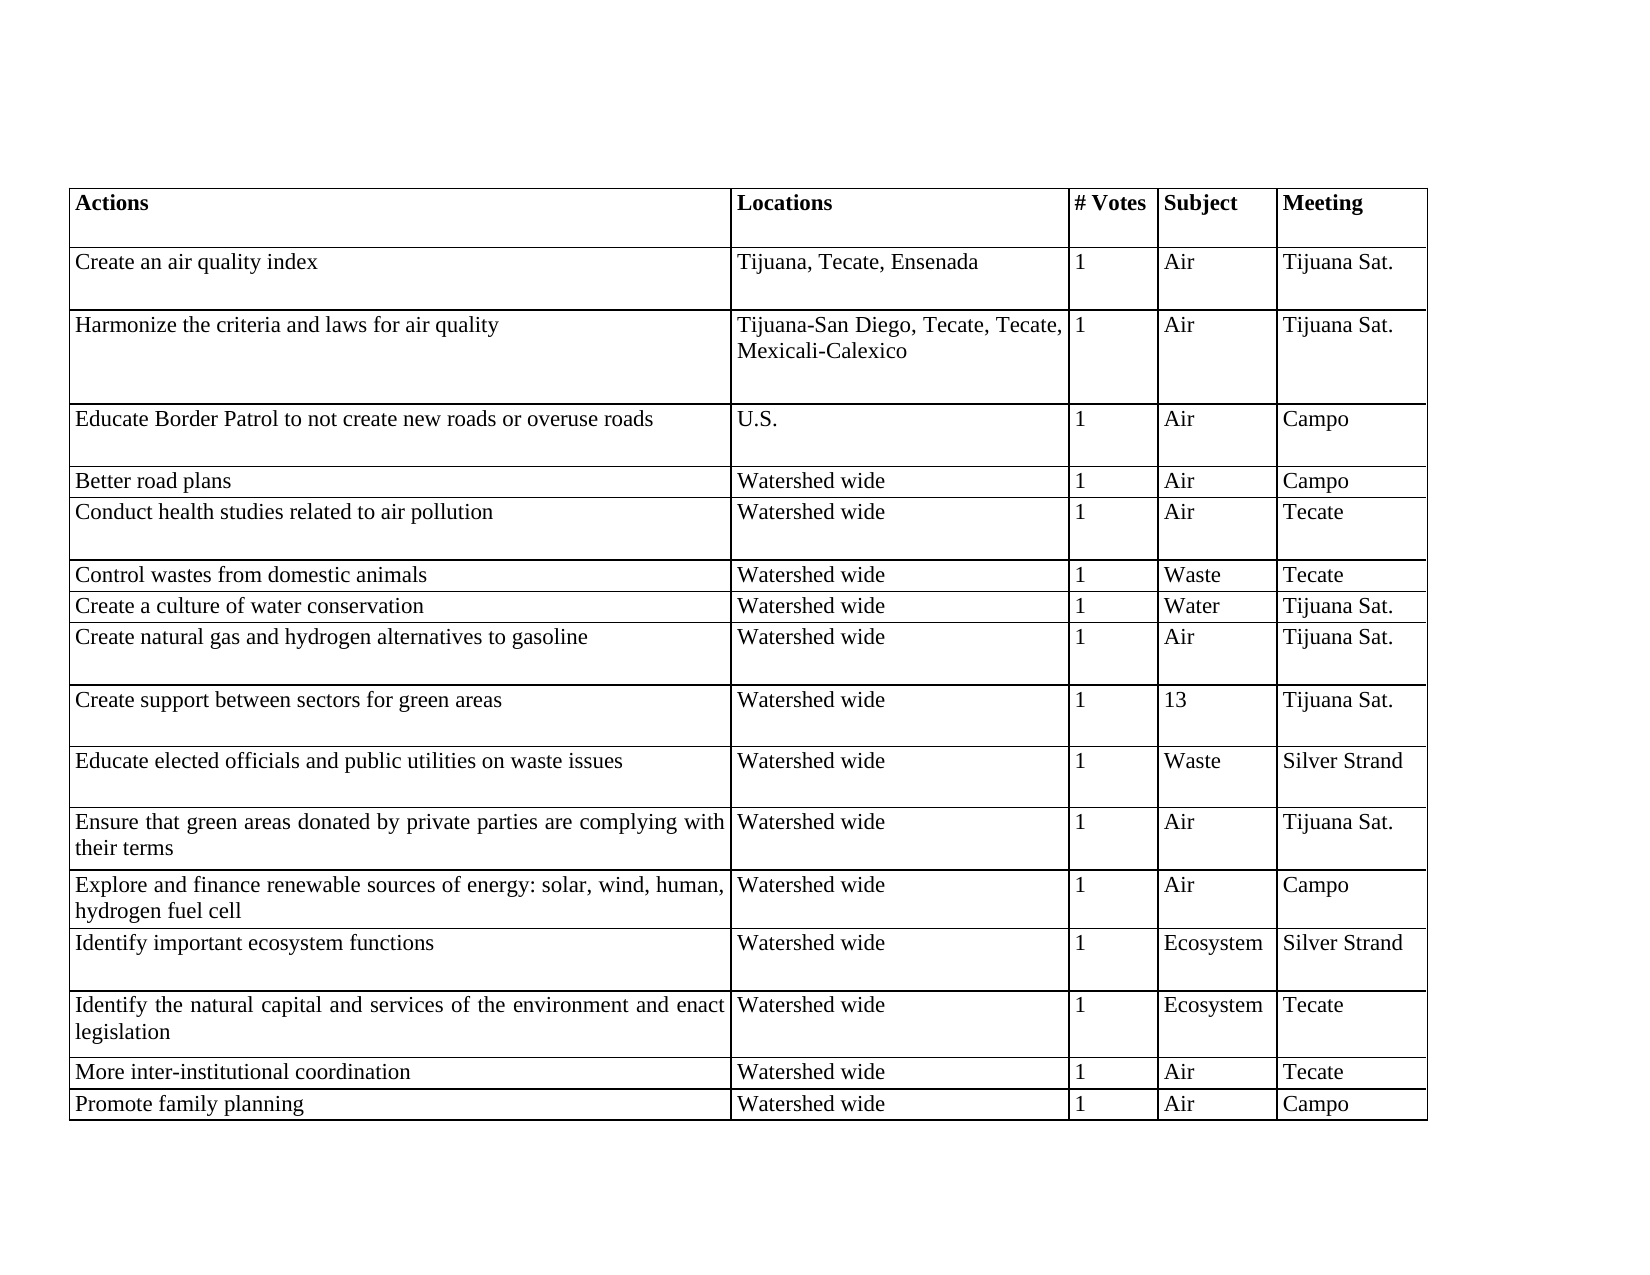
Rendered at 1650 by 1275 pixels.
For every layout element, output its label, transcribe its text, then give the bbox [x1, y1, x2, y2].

table_cell Sat. [1278, 807, 1427, 869]
table_cell Educate Border Patrol to not create new roads or overuse roads [70, 405, 730, 466]
table_cell 13 [1159, 686, 1276, 746]
table_cell Tijuana-San Diego, Tecate, Tecate, Mexicali-Calexico [732, 311, 1068, 403]
table_cell 1 [1070, 467, 1157, 497]
table_cell Air [1159, 498, 1276, 559]
table_cell 1 [1070, 1058, 1157, 1088]
table_cell Silver [1278, 746, 1427, 807]
table_cell Educate elected officials and public utilities on waste issues [70, 747, 730, 807]
table_cell 1 [1070, 498, 1157, 559]
table_cell Air [1159, 808, 1276, 869]
table_cell Air [1159, 467, 1276, 497]
table_cell 1 [1070, 808, 1157, 869]
table_cell Watershed wide [732, 871, 1068, 927]
table_cell 1 [1070, 561, 1157, 591]
table_cell Air [1159, 311, 1276, 403]
table_cell Watershed wide [732, 561, 1068, 591]
table_cell Tecate [1278, 559, 1427, 591]
table_cell Create a culture of water conservation [70, 592, 730, 622]
table_cell 1 [1070, 992, 1157, 1057]
table_header Subject [1159, 189, 1276, 247]
table_cell Air [1159, 623, 1276, 684]
table_cell Explore and finance renewable sources of energy: solar, wind, human, hydrogen fuel cell [70, 871, 730, 927]
table_cell Silver [1278, 928, 1427, 990]
table_cell Watershed wide [732, 1090, 1068, 1119]
table_cell [732, 405, 1068, 466]
table_cell Create support between sectors for green areas [70, 686, 730, 746]
table_cell Watershed wide [732, 1058, 1068, 1088]
table_cell Sat. [1278, 591, 1427, 622]
table_cell Air [1159, 871, 1276, 927]
table_cell Ensure that green areas donated by private parties are complying with their terms [70, 808, 730, 869]
table_cell 1 [1070, 592, 1157, 622]
table_cell 1 [1070, 405, 1157, 466]
table_cell 1 [1070, 1090, 1157, 1119]
table_cell Tecate [1278, 990, 1427, 1057]
table_cell Water [1159, 592, 1276, 622]
table_cell Promote family planning [70, 1090, 730, 1119]
table_cell More inter-institutional coordination [70, 1058, 730, 1088]
table_cell Sat. [1278, 622, 1427, 684]
table_cell Air [1159, 248, 1276, 309]
table_cell Campo [1278, 403, 1427, 466]
table_cell Watershed wide [732, 498, 1068, 559]
table_cell Watershed wide [732, 686, 1068, 746]
table_cell Tecate [1278, 1057, 1427, 1088]
table_cell Create an air quality index [70, 248, 730, 309]
table_cell Campo [1278, 466, 1427, 497]
table_cell Waste [1159, 747, 1276, 807]
table_header Actions [70, 189, 730, 247]
table_cell Sat. [1278, 247, 1427, 309]
table_cell Air [1159, 1090, 1276, 1119]
table_cell Conduct health studies related to air pollution [70, 498, 730, 559]
table_cell Create natural gas and hydrogen alternatives to gasoline [70, 623, 730, 684]
table_cell 1 [1070, 929, 1157, 990]
table_cell Identify the natural capital and services of the environment and enact legislation [70, 992, 730, 1057]
table_cell Watershed wide [732, 623, 1068, 684]
table_cell 1 [1070, 871, 1157, 927]
table_cell Ecosystem [1159, 929, 1276, 990]
table_cell 1 [1070, 311, 1157, 403]
table_cell 1 [1070, 747, 1157, 807]
table_cell , Tecate, [732, 248, 1068, 309]
table_cell Watershed wide [732, 747, 1068, 807]
table_cell Air [1159, 1058, 1276, 1088]
table_header Meeting [1278, 189, 1427, 247]
table_cell Watershed wide [732, 592, 1068, 622]
table_cell Watershed wide [732, 992, 1068, 1057]
table_cell Harmonize the criteria and laws for air quality [70, 311, 730, 403]
table_cell Watershed wide [732, 929, 1068, 990]
table_cell Sat. [1278, 309, 1427, 403]
table_cell Waste [1159, 561, 1276, 591]
table_cell Better road plans [70, 467, 730, 497]
table_cell Campo [1278, 869, 1427, 927]
table_cell 1 [1070, 686, 1157, 746]
table_cell Identify important ecosystem functions [70, 929, 730, 990]
table_cell Campo [1278, 1088, 1427, 1119]
table_cell Ecosystem [1159, 992, 1276, 1057]
table_cell Watershed wide [732, 808, 1068, 869]
table_cell Sat. [1278, 684, 1427, 746]
table_cell 1 [1070, 248, 1157, 309]
table_cell Control wastes from domestic animals [70, 561, 730, 591]
table_cell Watershed wide [732, 467, 1068, 497]
table_header # Votes [1070, 189, 1157, 247]
table_cell 1 [1070, 623, 1157, 684]
table_cell Air [1159, 405, 1276, 466]
table_cell Tecate [1278, 497, 1427, 559]
table_header Locations [732, 189, 1068, 247]
